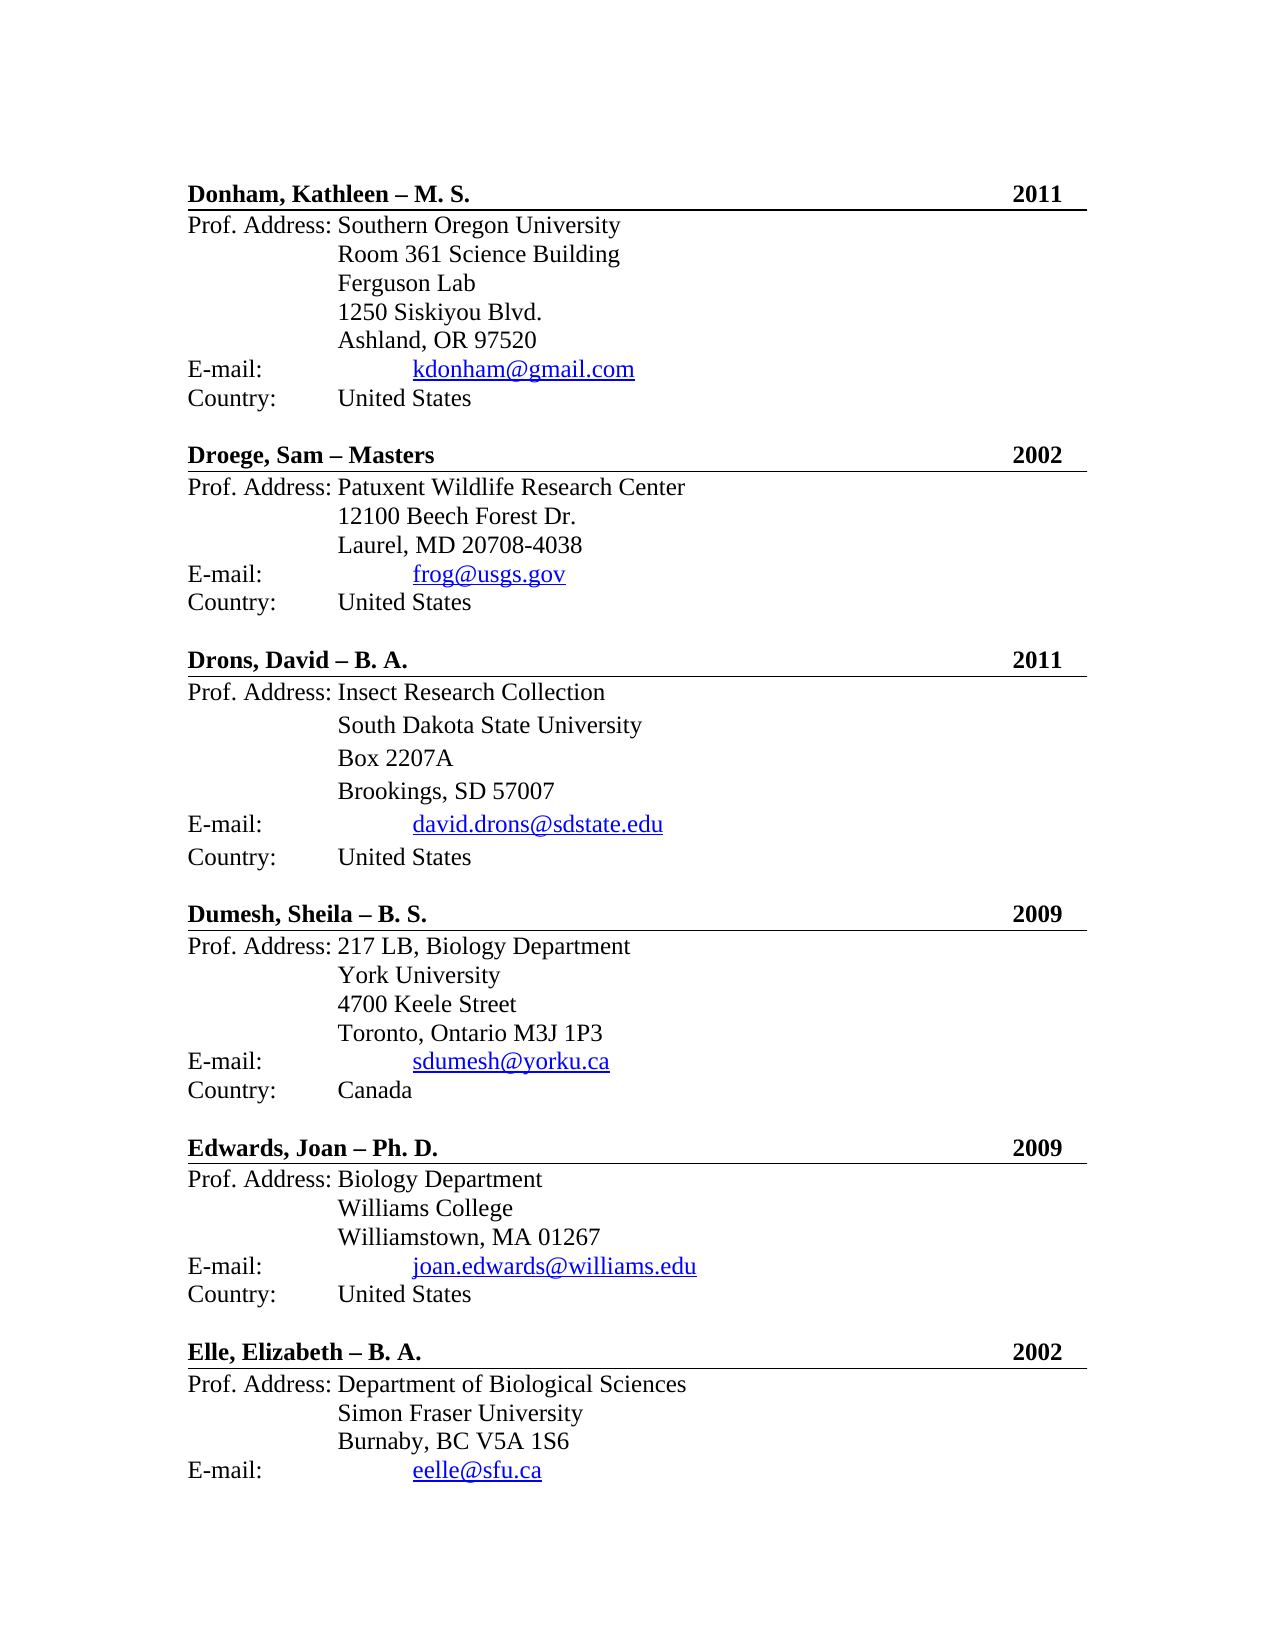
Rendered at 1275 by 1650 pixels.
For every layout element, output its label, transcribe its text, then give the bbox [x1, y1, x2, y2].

text E-mail: david.drons@sdstate.edu [187, 809, 1087, 838]
text Ashland, OR 97520 [187, 326, 1087, 354]
text Country: Canada [187, 1075, 1087, 1104]
text E-mail: [187, 559, 1087, 587]
text Country: United States [187, 842, 1087, 871]
text Prof. Address: Biology Department [187, 1164, 1087, 1193]
text Elle, Elizabeth – B. A. 2002 [187, 1337, 1087, 1369]
text Burnaby, BC V5A 1S6 [187, 1426, 1087, 1455]
text Ferguson Lab [187, 268, 1087, 297]
text Simon Fraser University [187, 1398, 1087, 1426]
text Laurel, MD 20708-4038 [187, 530, 1087, 559]
text 12100 Beech Forest Dr. [187, 501, 1087, 530]
text Room 361 Science Building [187, 239, 1087, 268]
text Williams College [187, 1193, 1087, 1222]
text E-mail: kdonham@gmail.com [187, 354, 1087, 383]
text Prof. Address: Insect Research Collection [187, 677, 1087, 706]
text Country: United States [187, 1279, 1087, 1308]
text Toronto, Ontario M3J 1P3 [187, 1018, 1087, 1046]
text Droege, Sam – Masters 2002 [187, 441, 1087, 472]
text Box 2207A [187, 743, 1087, 772]
text Prof. Address: 217 LB, Biology Department [187, 931, 1087, 960]
text E-mail: sdumesh@yorku.ca [187, 1046, 1087, 1075]
text Williamstown, MA 01267 [262, 1222, 1087, 1251]
text Country: United States [187, 383, 1087, 412]
text York University [187, 960, 1087, 989]
text Drons, David – B. A. 2011 [187, 645, 1087, 677]
text Prof. Address: Department of Biological Sciences [187, 1369, 1087, 1398]
text Brookings, SD 57007 [187, 776, 1087, 805]
text Prof. Address: Patuxent Wildlife Research Center [187, 472, 1087, 501]
text Prof. Address: Southern Oregon University [187, 211, 1087, 239]
text South Dakota State University [187, 710, 1087, 739]
text Dumesh, Sheila – B. S. 2009 [187, 899, 1087, 931]
text Edwards, Joan – Ph. D. 2009 [187, 1133, 1087, 1164]
text 4700 Keele Street [187, 989, 1087, 1018]
text E-mail: [187, 1455, 1087, 1484]
text E-mail: joan.edwards@williams.edu [187, 1251, 1087, 1279]
text Donham, Kathleen – M. S. 2011 [187, 179, 1087, 211]
text Country: United States [187, 587, 1087, 616]
text 1250 Siskiyou Blvd. [187, 297, 1087, 326]
